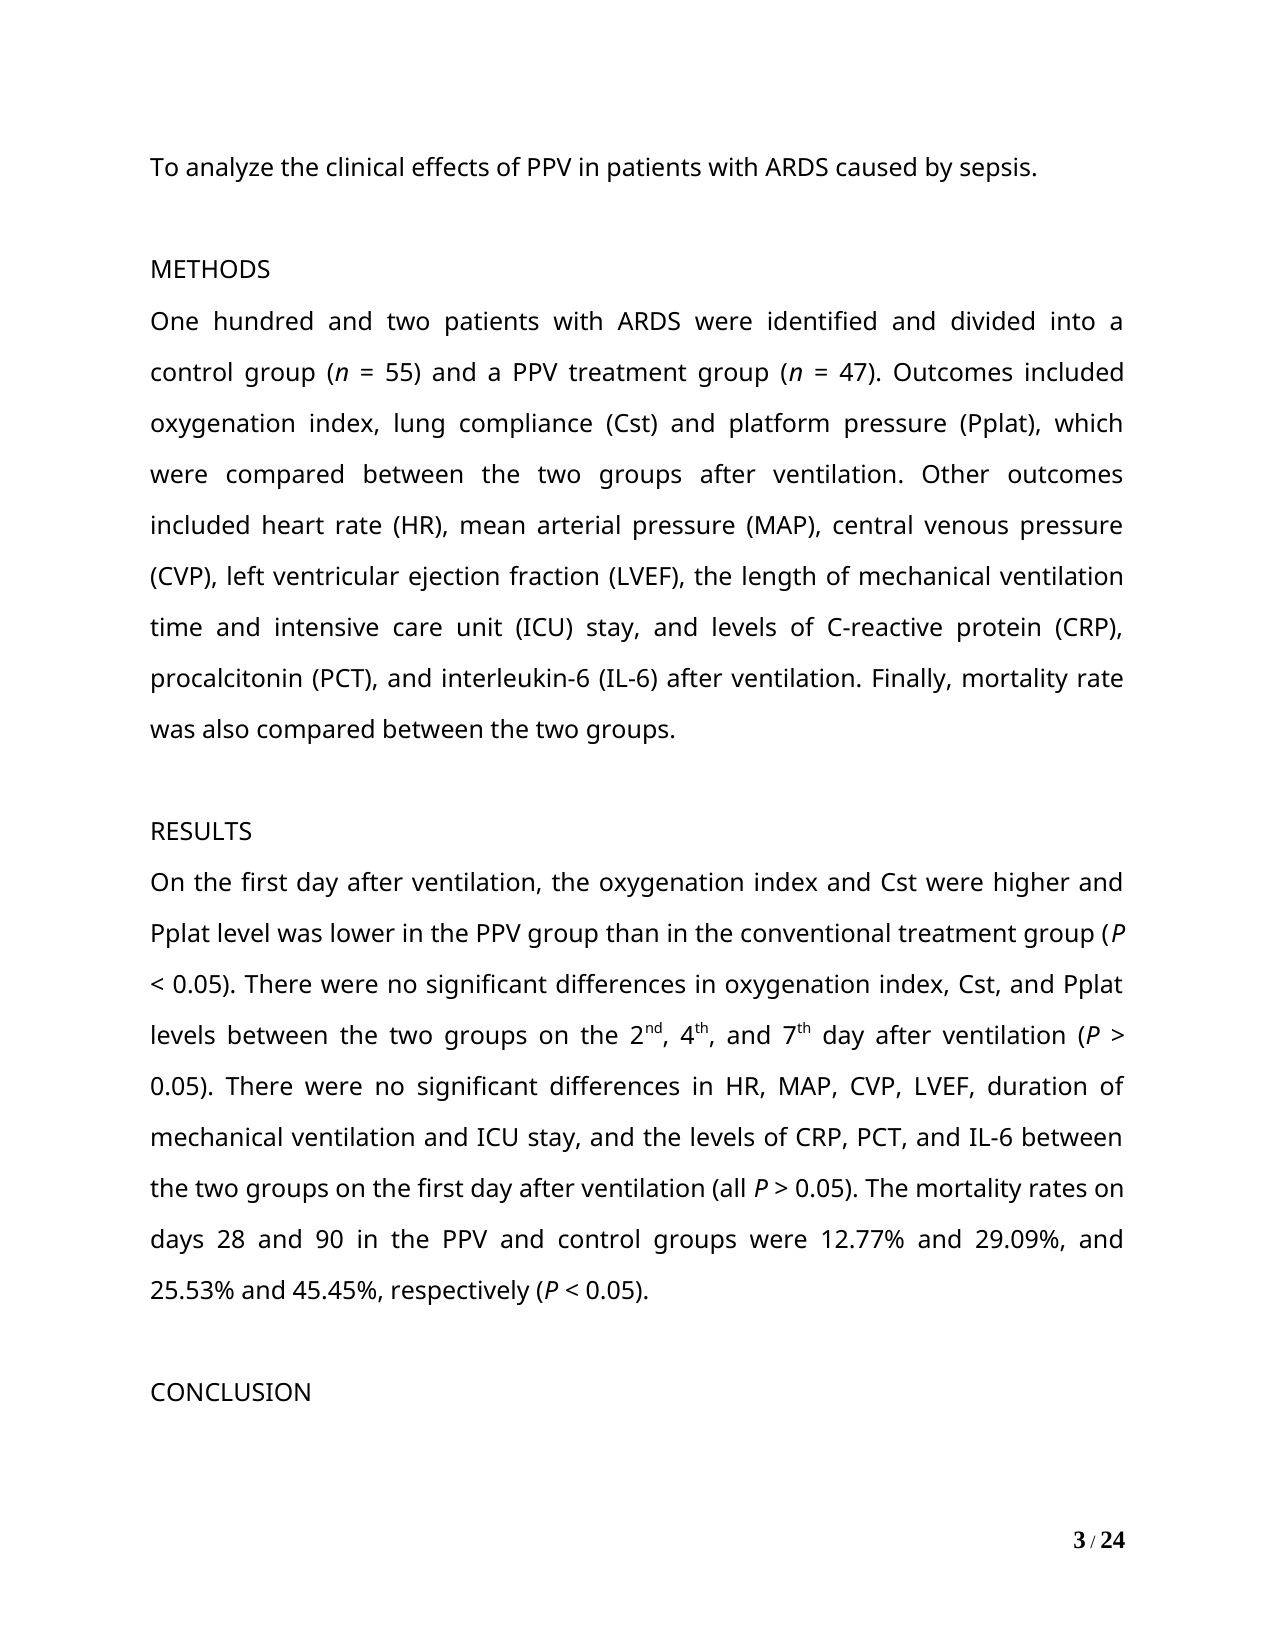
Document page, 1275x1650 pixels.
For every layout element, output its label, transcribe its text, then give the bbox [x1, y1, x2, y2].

text To analyze the clinical effects of PPV in patients with ARDS caused by sepsis. [150, 150, 1125, 184]
text METHODS [150, 252, 1125, 286]
text On the first day after ventilation, the oxygenation index and Cst were higher and Pplat level was lower in the PPV group than in the conventional treatment group (P < 0.05). There were no significant differences in oxygenation index, Cst, and Pplat levels between the two groups on the 2nd, 4th, and 7th day after ventilation (P > 0.05). There were no significant differences in HR, MAP, CVP, LVEF, duration of mechanical ventilation and ICU stay, and the levels of CRP, PCT, and IL-6 between the two groups on the first day after ventilation (all P > 0.05). The mortality rates on days 28 and 90 in the PPV and control groups were 12.77% and 29.09%, and 25.53% and 45.45%, respectively (P < 0.05). [150, 864, 1125, 1307]
text RESULTS [150, 813, 1125, 848]
text One hundred and two patients with ARDS were identified and divided into a control group (n = 55) and a PPV treatment group (n = 47). Outcomes included oxygenation index, lung compliance (Cst) and platform pressure (Pplat), which were compared between the two groups after ventilation. Other outcomes included heart rate (HR), mean arterial pressure (MAP), central venous pressure (CVP), left ventricular ejection fraction (LVEF), the length of mechanical ventilation time and intensive care unit (ICU) stay, and levels of C-reactive protein (CRP), procalcitonin (PCT), and interleukin-6 (IL-6) after ventilation. Finally, mortality rate was also compared between the two groups. [150, 303, 1125, 746]
text CONCLUSION [150, 1375, 1125, 1409]
